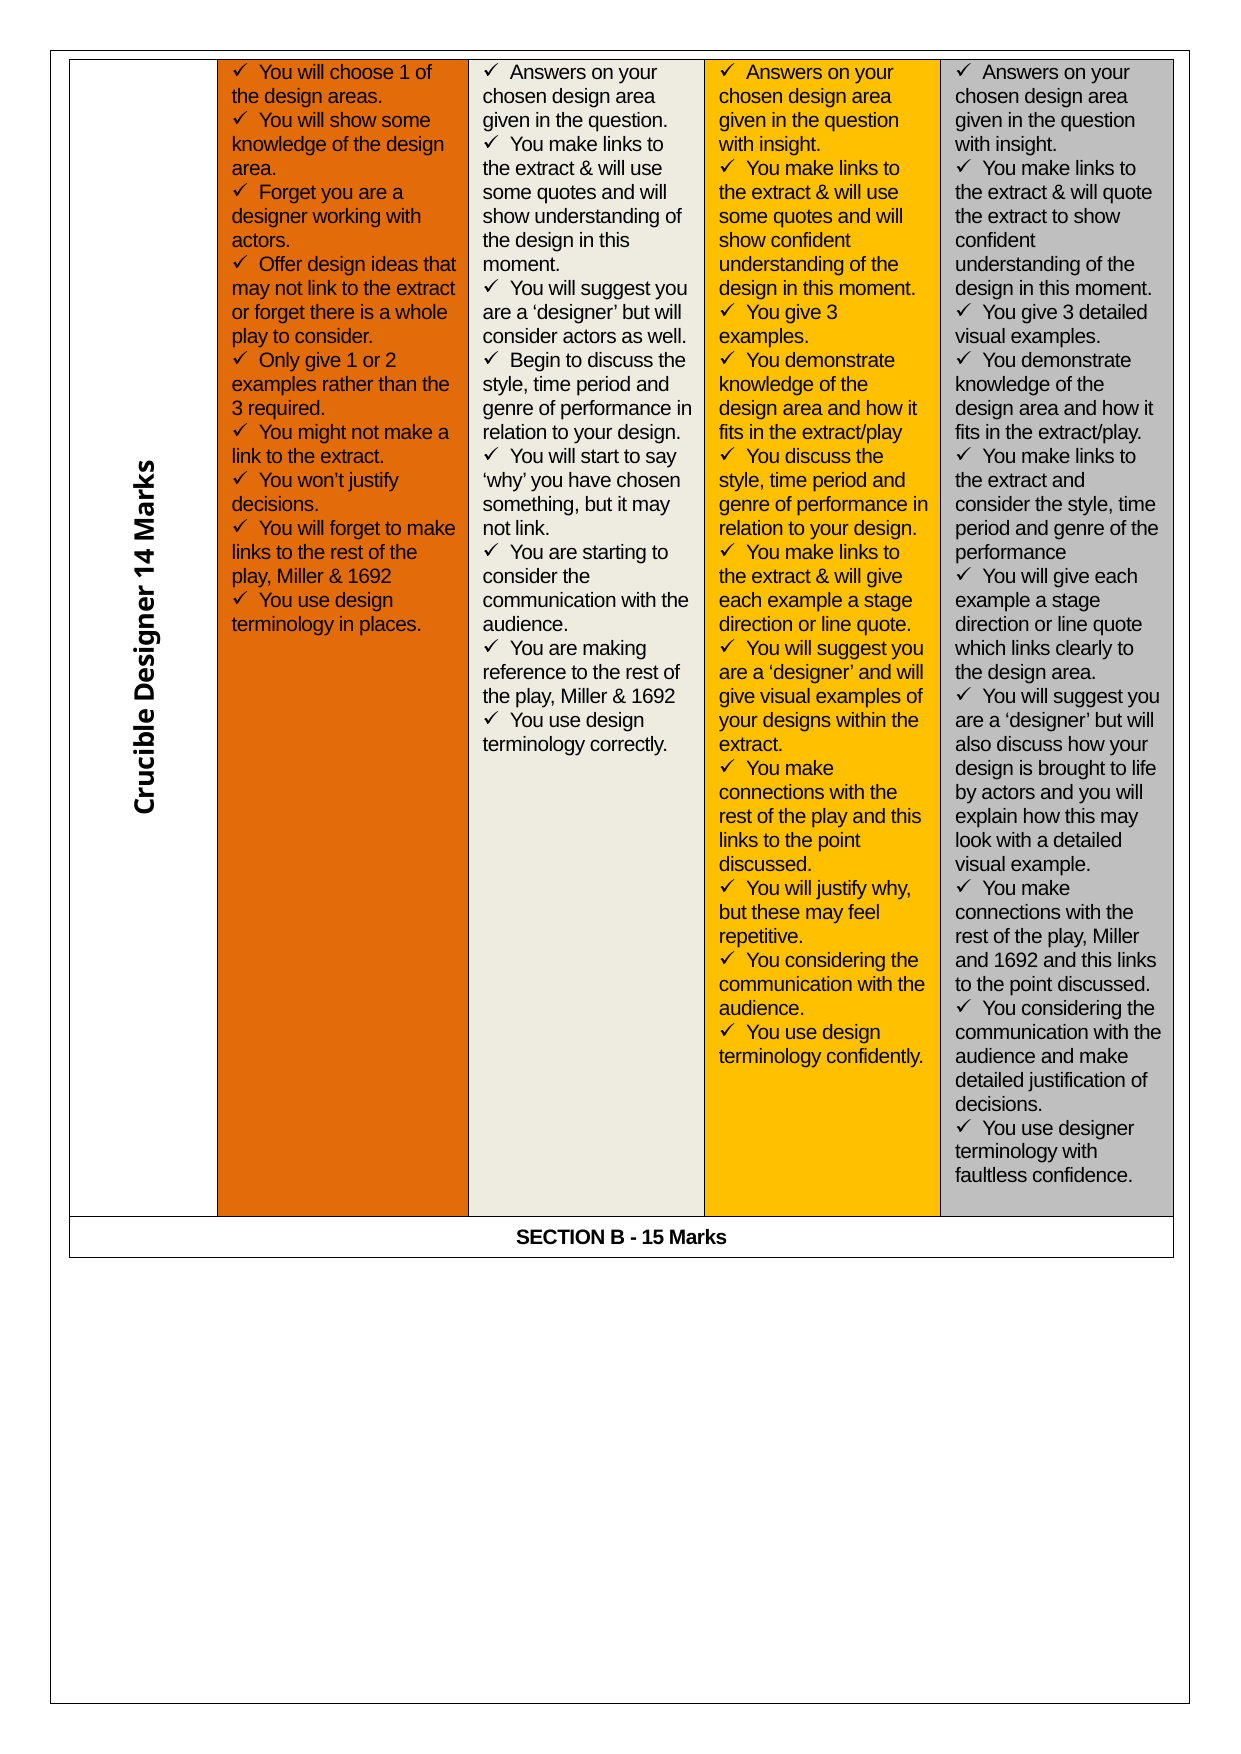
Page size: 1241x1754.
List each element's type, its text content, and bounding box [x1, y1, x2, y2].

table_cell SECTION B - 15 Marks [70, 1217, 1173, 1257]
table_cell Answers on your chosen design area given in the question. You make links to the extract & will use some quotes and will show understanding of the design in this moment. You will suggest you are a ‘designer’ but will consider actors as well. Begin to discuss the style, time period and genre of performance in relation to your design. You will start to say ‘why’ you have chosen something, but it may not link. You are starting to consider the communication with the audience. You are making reference to the rest of the play, Miller & 1692 You use design terminology correctly. [469, 60, 704, 1216]
table_cell Answers on your chosen design area given in the question with insight. You make links to the extract & will quote the extract to show confident understanding of the design in this moment. You give 3 detailed visual examples. You demonstrate knowledge of the design area and how it fits in the extract/play. You make links to the extract and consider the style, time period and genre of the performance You will give each example a stage direction or line quote which links clearly to the design area. You will suggest you are a ‘designer’ but will also discuss how your design is brought to life by actors and you will explain how this may look with a detailed visual example. You make connections with the rest of the play, Miller and 1692 and this links to the point discussed. You considering the communication with the audience and make detailed justification of decisions. You use designer terminology with faultless confidence. [941, 60, 1173, 1216]
table_cell Answers on your chosen design area given in the question with insight. You make links to the extract & will use some quotes and will show confident understanding of the design in this moment. You give 3 examples. You demonstrate knowledge of the design area and how it fits in the extract/play You discuss the style, time period and genre of performance in relation to your design. You make links to the extract & will give each example a stage direction or line quote. You will suggest you are a ‘designer’ and will give visual examples of your designs within the extract. You make connections with the rest of the play and this links to the point discussed. You will justify why, but these may feel repetitive. You considering the communication with the audience. You use design terminology confidently. [705, 60, 940, 1216]
table_cell You will choose 1 of the design areas. You will show some knowledge of the design area. Forget you are a designer working with actors. Offer design ideas that may not link to the extract or forget there is a whole play to consider. Only give 1 or 2 examples rather than the 3 required. You might not make a link to the extract. You won’t justify decisions. You will forget to make links to the rest of the play, Miller & 1692 You use design terminology in places. [218, 60, 468, 1216]
table_cell Crucible Designer 14 Marks [70, 60, 217, 1216]
